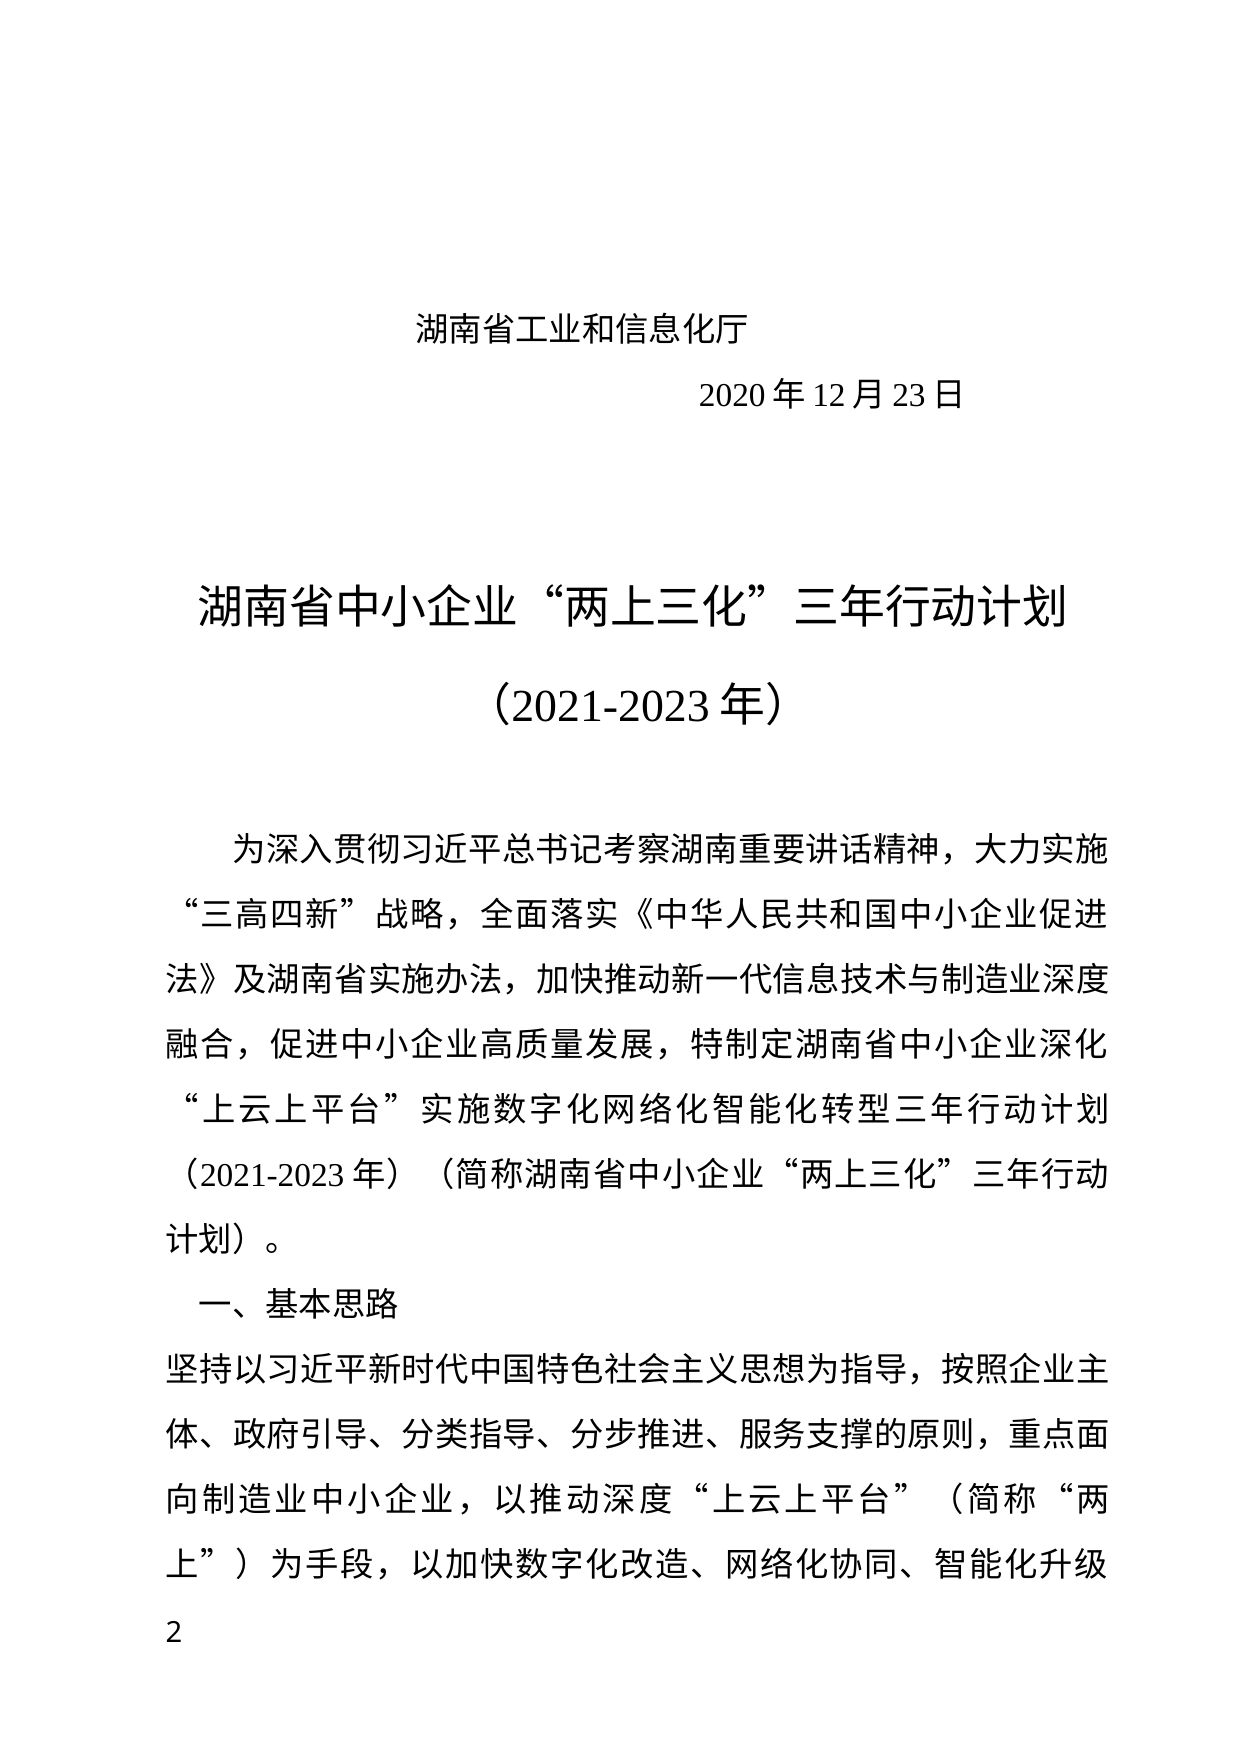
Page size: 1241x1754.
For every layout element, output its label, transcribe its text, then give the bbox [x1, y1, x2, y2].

text 2020年12月23日 [165, 360, 1110, 425]
text 湖南省工业和信息化厅 [165, 230, 1110, 360]
text 为深入贯彻习近平总书记考察湖南重要讲话精神，大力实施“三高四新”战略，全面落实《中华人民共和国中小企业促进法》及湖南省实施办法，加快推动新一代信息技术与制造业深度融合，促进中小企业高质量发展，特制定湖南省中小企业深化“上云上平台”实施数字化网络化智能化转型三年行动计划（2021-2023年）（简称湖南省中小企业“两上三化”三年行动计划）。 一、基本思路 [165, 815, 1110, 1335]
text 湖南省中小企业“两上三化”三年行动计划 （2021-2023年） [165, 555, 1110, 750]
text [165, 1335, 1110, 1595]
